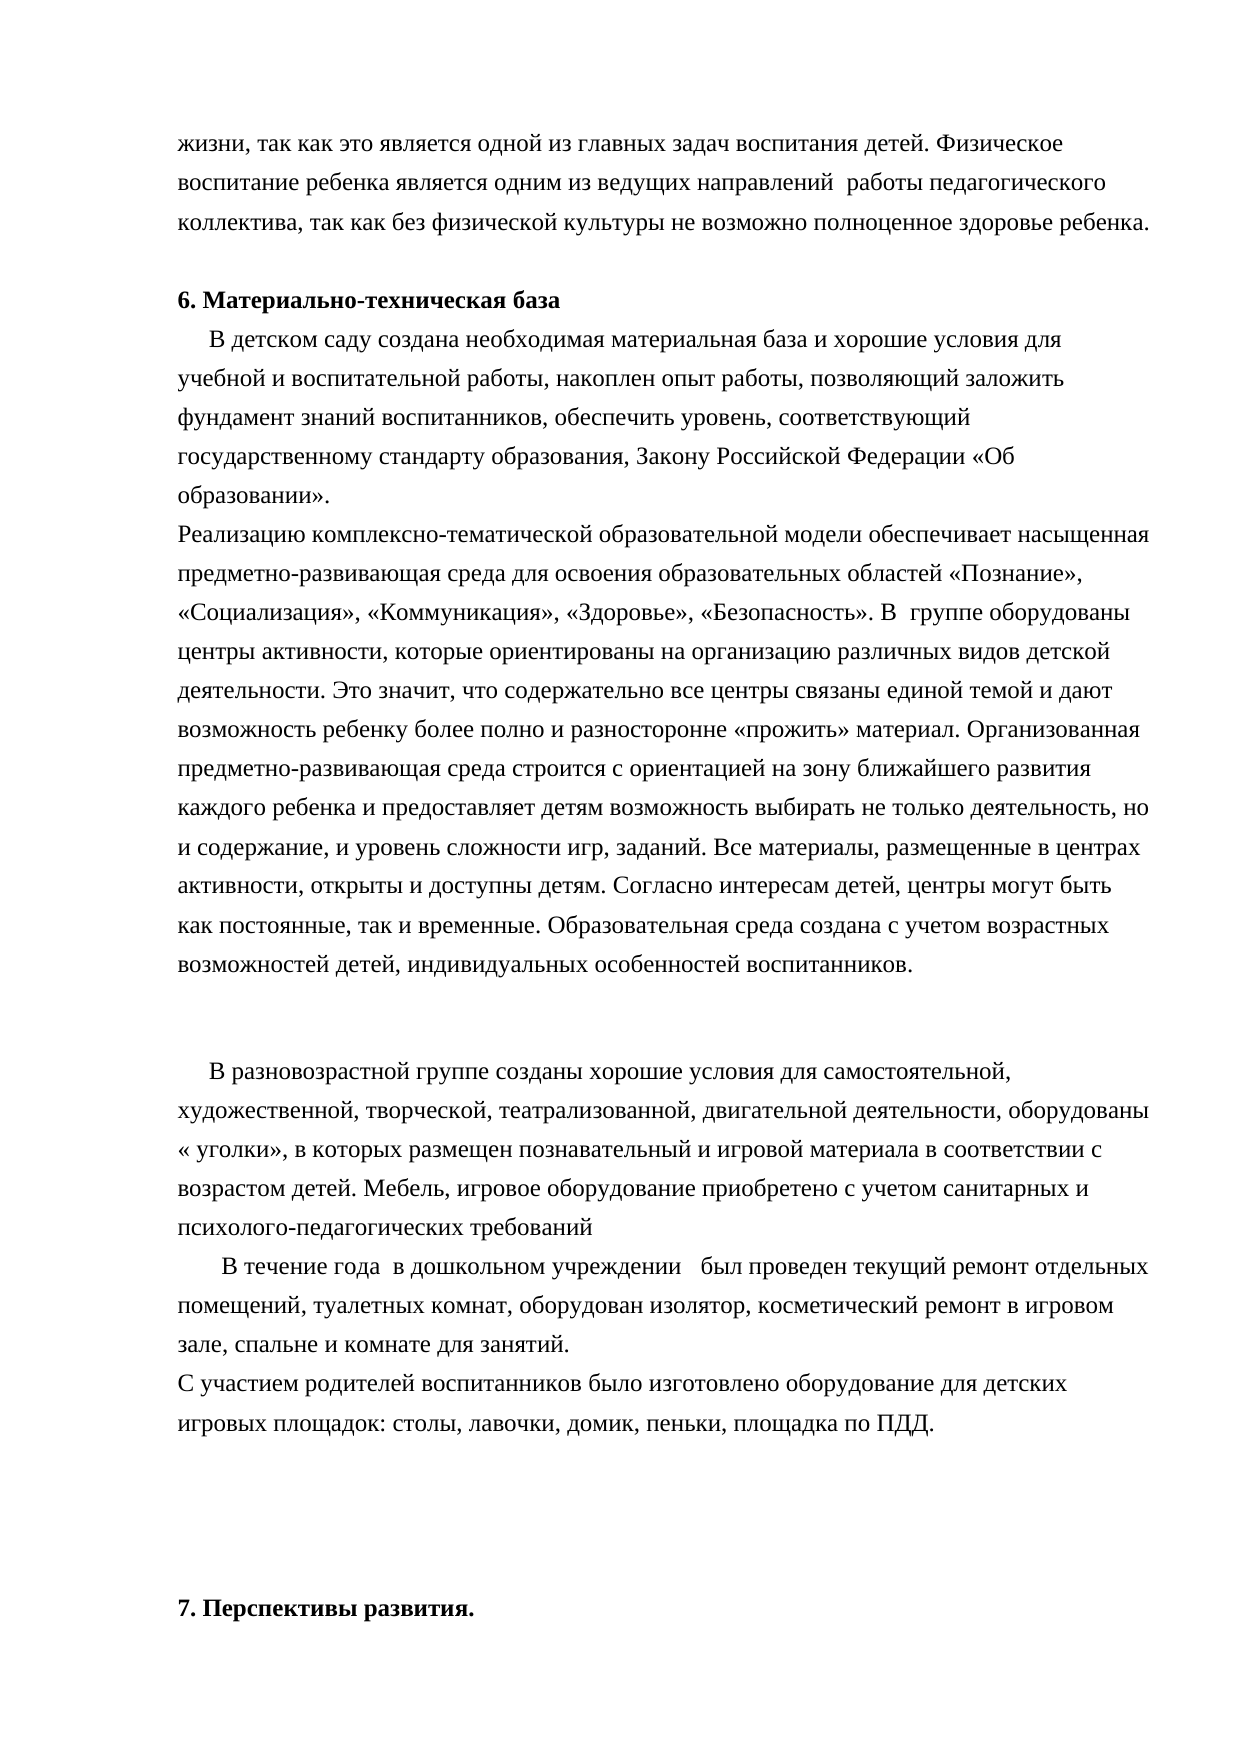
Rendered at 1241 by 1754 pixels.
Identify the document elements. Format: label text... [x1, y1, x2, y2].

text В разновозрастной группе созданы хорошие условия для самостоятельной, художественной, творческой, театрализованной, двигательной деятельности, оборудованы « уголки», в которых размещен познавательный и игровой материала в соответствии с возрастом детей. Мебель, игровое оборудование приобретено с учетом санитарных и психолого-педагогических требований В течение года в дошкольном учреждении был проведен текущий ремонт отдельных помещений, туалетных комнат, оборудован изолятор, косметический ремонт в игровом зале, спальне и комнате для занятий. С участием родителей воспитанников было изготовлено оборудование для детских игровых площадок: столы, лавочки, домик, пеньки, площадка по ПДД. [177, 1007, 1152, 1475]
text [177, 1504, 1152, 1622]
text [177, 118, 1152, 977]
